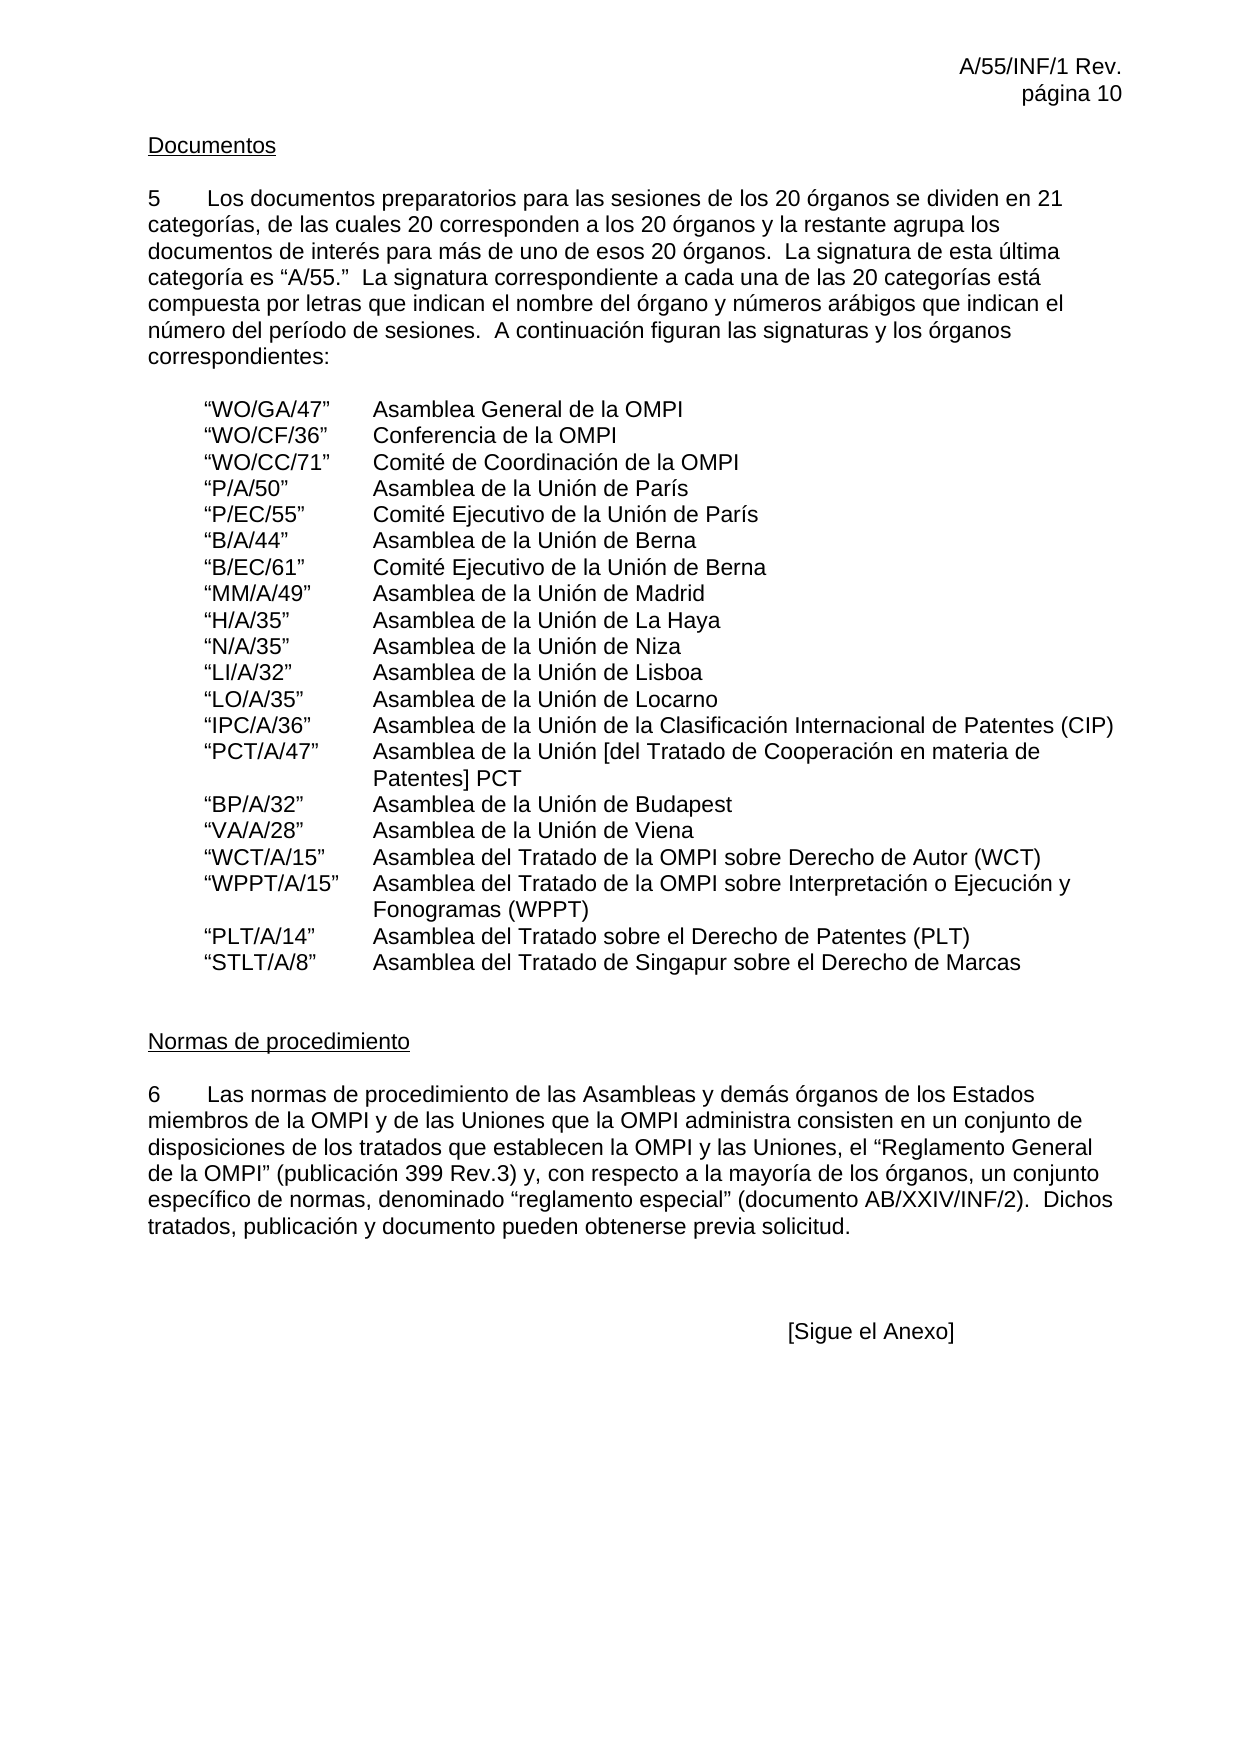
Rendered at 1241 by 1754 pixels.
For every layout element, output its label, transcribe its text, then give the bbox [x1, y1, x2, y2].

text “H/A/35” Asamblea de la Unión de La Haya [204, 607, 1122, 633]
text “WPPT/A/15” Asamblea del Tratado de la OMPI sobre Interpretación o Ejecución y Fonogramas (WPPT) [204, 870, 1122, 923]
text “WO/GA/47” Asamblea General de la OMPI [204, 396, 1122, 422]
text “WO/CF/36” Conferencia de la OMPI [204, 422, 1122, 448]
text “PLT/A/14” Asamblea del Tratado sobre el Derecho de Patentes (PLT) [204, 923, 1122, 949]
text “B/A/44” Asamblea de la Unión de Berna [204, 527, 1122, 554]
text “P/A/50” Asamblea de la Unión de París [204, 475, 1122, 501]
text Documentos [148, 132, 1122, 158]
text “STLT/A/8” Asamblea del Tratado de Singapur sobre el Derecho de Marcas [204, 949, 1122, 976]
text “LO/A/35” Asamblea de la Unión de Locarno [204, 686, 1122, 712]
text “B/EC/61” Comité Ejecutivo de la Unión de Berna [204, 554, 1122, 580]
text “PCT/A/47” Asamblea de la Unión [del Tratado de Cooperación en materia de Patentes] PCT [204, 738, 1122, 791]
text “N/A/35” Asamblea de la Unión de Niza [204, 633, 1122, 659]
text “VA/A/28” Asamblea de la Unión de Viena [204, 817, 1122, 844]
text “IPC/A/36” Asamblea de la Unión de la Clasificación Internacional de Patentes (CIP) [204, 712, 1122, 738]
text “MM/A/49” Asamblea de la Unión de Madrid [204, 580, 1122, 607]
text “P/EC/55” Comité Ejecutivo de la Unión de París [204, 501, 1122, 527]
text [Sigue el Anexo] [620, 1318, 1122, 1344]
text “WCT/A/15” Asamblea del Tratado de la OMPI sobre Derecho de Autor (WCT) [204, 844, 1122, 870]
text Los documentos preparatorios para las sesiones de los 20 órganos se dividen en 21 categorías, de las cuales 20 corresponden a los 20 órganos y la restante agrupa los documentos de interés para más de uno de esos 20 órganos. La signatura de esta última categoría es “A/55.” La signatura correspondiente a cada una de las 20 categorías está compuesta por letras que indican el nombre del órgano y números arábigos que indican el número del período de sesiones. A continuación figuran las signaturas y los órganos correspondientes: [148, 185, 1112, 369]
text Las normas de procedimiento de las Asambleas y demás órganos de los Estados miembros de la OMPI y de las Uniones que la OMPI administra consisten en un conjunto de disposiciones de los tratados que establecen la OMPI y las Uniones, el “Reglamento General de la OMPI” (publicación 399 Rev.3) y, con respecto a la mayoría de los órganos, un conjunto específico de normas, denominado “reglamento especial” (documento AB/XXIV/INF/2). Dichos tratados, publicación y documento pueden obtenerse previa solicitud. [148, 1081, 1122, 1239]
text “BP/A/32” Asamblea de la Unión de Budapest [204, 791, 1122, 817]
text “LI/A/32” Asamblea de la Unión de Lisboa [204, 659, 1122, 686]
text “WO/CC/71” Comité de Coordinación de la OMPI [204, 448, 1122, 475]
text Normas de procedimiento [148, 1028, 1122, 1054]
